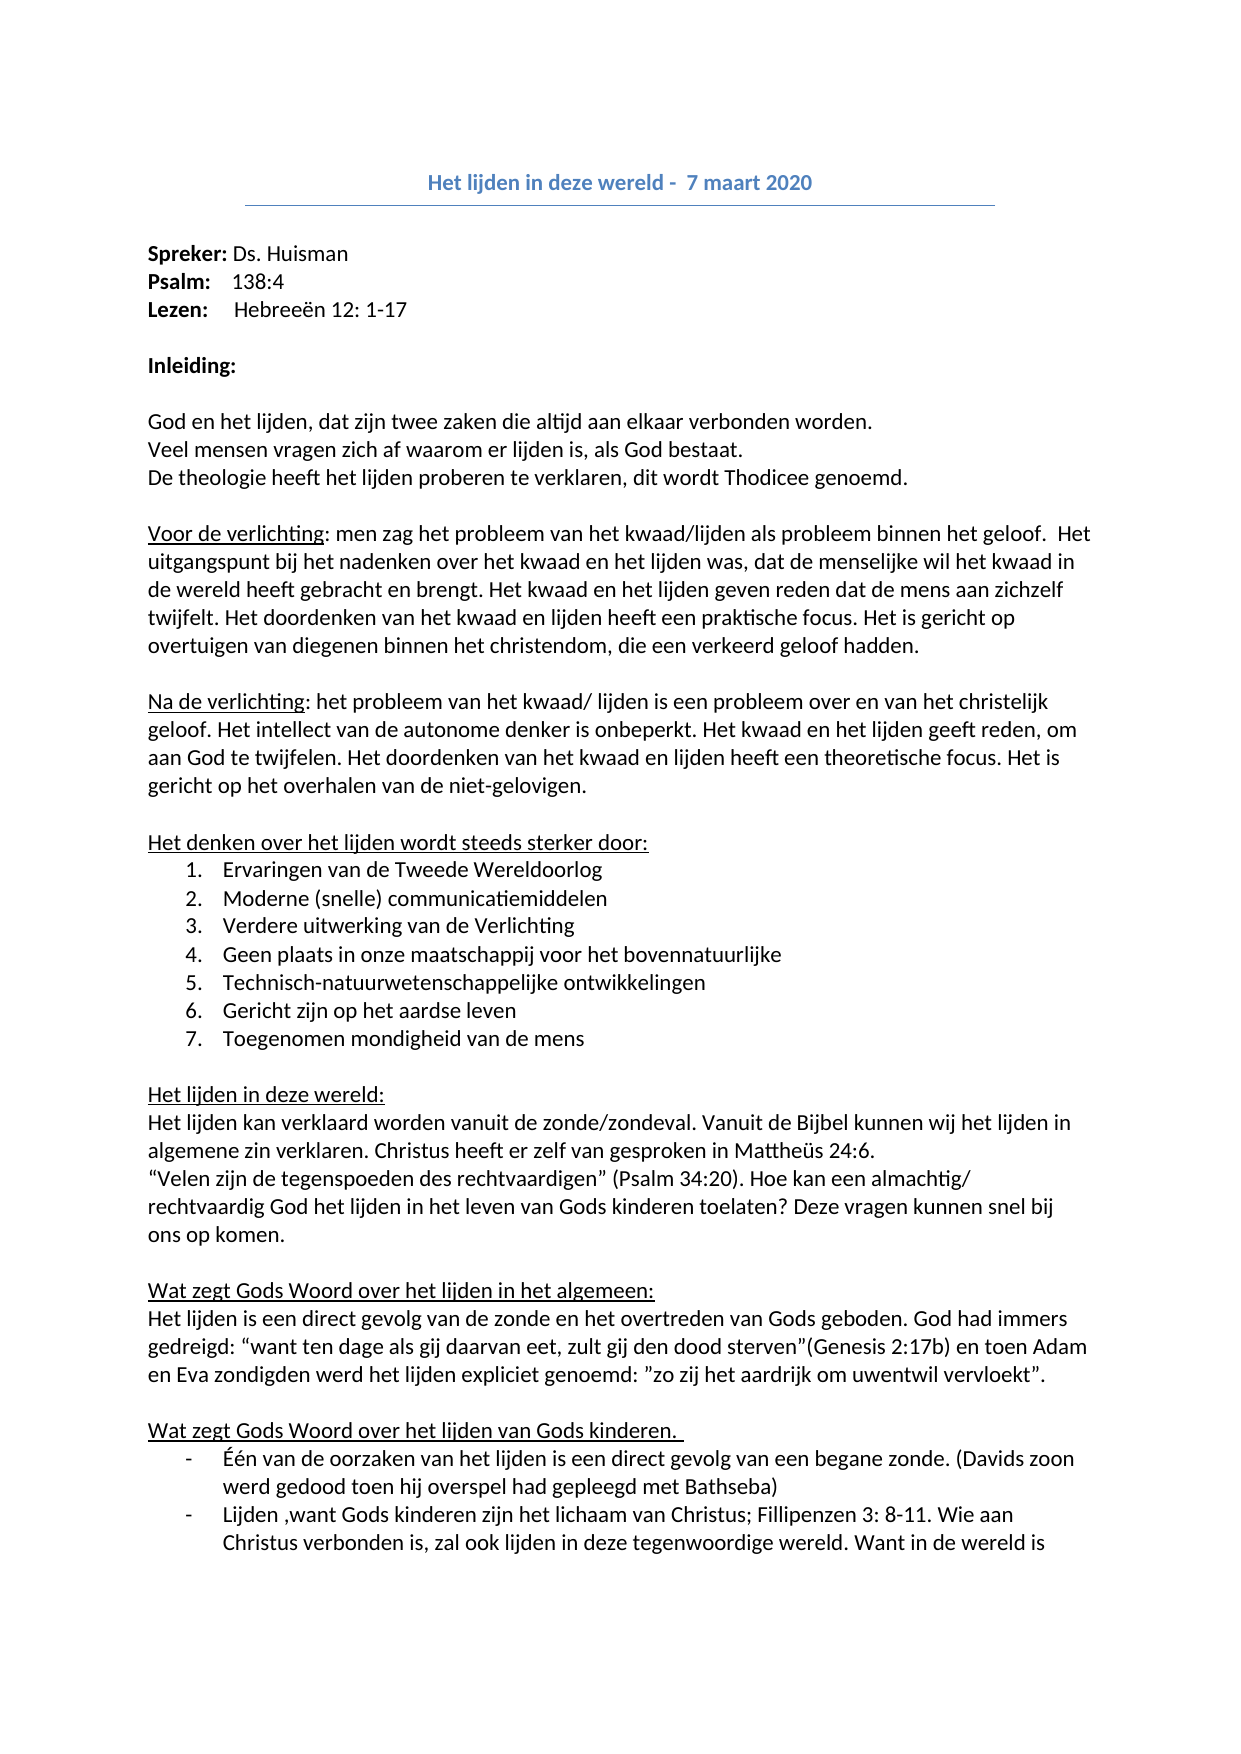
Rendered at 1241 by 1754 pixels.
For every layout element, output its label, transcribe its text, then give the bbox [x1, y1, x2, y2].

list Moderne (snelle) communicatiemiddelen [185, 884, 1093, 912]
text Het lijden in deze wereld: [148, 1080, 1093, 1108]
text Het lijden is een direct gevolg van de zonde en het overtreden van Gods geboden. God had immers gedreigd: “want ten dage als gij daarvan eet, zult gij den dood sterven”(Genesis 2:17b) en toen Adam en Eva zondigden werd het lijden expliciet genoemd: ”zo zij het aardrijk om uwentwil vervloekt”. [148, 1304, 1093, 1388]
text De theologie heeft het lijden proberen te verklaren, dit wordt Thodicee genoemd. [148, 463, 1093, 491]
text God en het lijden, dat zijn twee zaken die altijd aan elkaar verbonden worden. [148, 407, 1093, 435]
list Één van de oorzaken van het lijden is een direct gevolg van een begane zonde. (Davids zoon werd gedood toen hij overspel had gepleegd met Bathseba) [185, 1444, 1093, 1500]
list Ervaringen van de Tweede Wereldoorlog [185, 856, 1093, 884]
text Wat zegt Gods Woord over het lijden van Gods kinderen. [148, 1416, 1093, 1444]
list Gericht zijn op het aardse leven [185, 996, 1093, 1024]
text “Velen zijn de tegenspoeden des rechtvaardigen” (Psalm 34:20). Hoe kan een almachtig/ rechtvaardig God het lijden in het leven van Gods kinderen toelaten? Deze vragen kunnen snel bij ons op komen. [148, 1164, 1093, 1248]
text Na de verlichting: het probleem van het kwaad/ lijden is een probleem over en van het christelijk geloof. Het intellect van de autonome denker is onbeperkt. Het kwaad en het lijden geeft reden, om aan God te twijfelen. Het doordenken van het kwaad en lijden heeft een theoretische focus. Het is gericht op het overhalen van de niet-gelovigen. [148, 687, 1093, 799]
text Voor de verlichting: men zag het probleem van het kwaad/lijden als probleem binnen het geloof. Het uitgangspunt bij het nadenken over het kwaad en het lijden was, dat de menselijke wil het kwaad in de wereld heeft gebracht en brengt. Het kwaad en het lijden geven reden dat de mens aan zichzelf twijfelt. Het doordenken van het kwaad en lijden heeft een praktische focus. Het is gericht op overtuigen van diegenen binnen het christendom, die een verkeerd geloof hadden. [148, 519, 1093, 659]
text Spreker: Ds. Huisman [148, 239, 1093, 267]
text Wat zegt Gods Woord over het lijden in het algemeen: [148, 1276, 1093, 1304]
text Veel mensen vragen zich af waarom er lijden is, als God bestaat. [148, 435, 1093, 463]
list Verdere uitwerking van de Verlichting [185, 912, 1093, 940]
list Technisch-natuurwetenschappelijke ontwikkelingen [185, 968, 1093, 996]
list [185, 1500, 1093, 1556]
text Psalm: 138:4 [148, 267, 1093, 295]
text Inleiding: [148, 351, 1093, 379]
text Het lijden kan verklaard worden vanuit de zonde/zondeval. Vanuit de Bijbel kunnen wij het lijden in algemene zin verklaren. Christus heeft er zelf van gesproken in Mattheüs 24:6. [148, 1108, 1093, 1164]
text Het lijden in deze wereld - 7 maart 2020 [245, 168, 995, 205]
text Lezen: Hebreeën 12: 1-17 [148, 295, 1093, 323]
text Het denken over het lijden wordt steeds sterker door: [148, 828, 1093, 856]
list Toegenomen mondigheid van de mens [185, 1024, 1093, 1052]
list Geen plaats in onze maatschappij voor het bovennatuurlijke [185, 940, 1093, 968]
